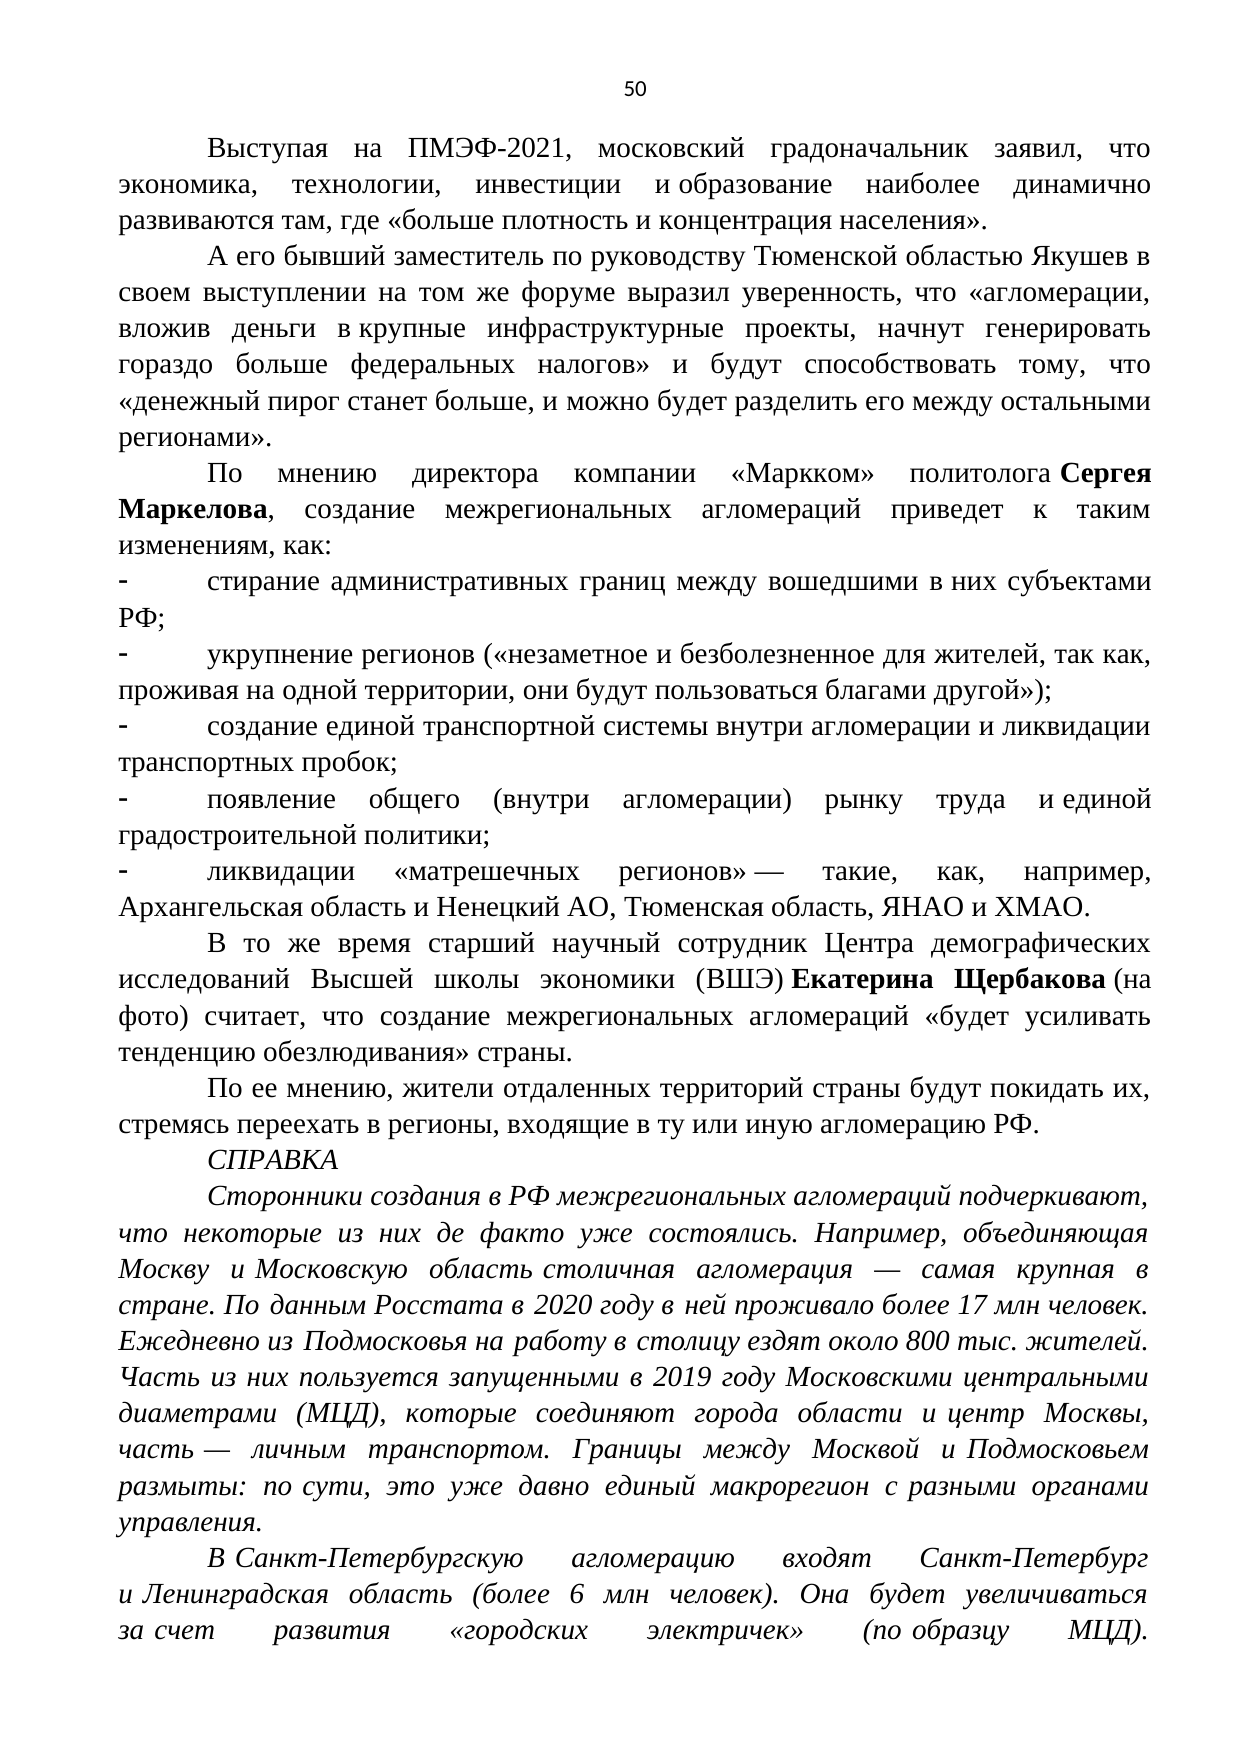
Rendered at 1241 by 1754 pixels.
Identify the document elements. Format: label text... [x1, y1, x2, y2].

list появление общего (внутри агломерации) рынку труда и единой градостроительной политики; [118, 781, 1152, 851]
list создание единой транспортной системы внутри агломерации и ликвидации транспортных пробок; [118, 708, 1152, 778]
list стирание административных границ между вошедшими в них субъектами РФ; [118, 563, 1152, 633]
text Выступая на ПМЭФ-2021, московский градоначальник заявил, что экономика, технологии, инвестиции и образование наиболее динамично развиваются там, где «больше плотность и концентрация населения». [118, 130, 1152, 236]
text СПРАВКА [118, 1142, 1152, 1176]
list ликвидации «матрешечных регионов» — такие, как, например, Архангельская область и Ненецкий АО, Тюменская область, ЯНАО и ХМАО. [118, 853, 1152, 923]
text По мнению директора компании «Маркком» политолога Сергея Маркелова, создание межрегиональных агломераций приведет к таким изменениям, как: [118, 455, 1152, 561]
text Сторонники создания в РФ межрегиональных агломераций подчеркивают, что некоторые из них де факто уже состоялись. Например, объединяющая Москву и Московскую область столичная агломерация — самая крупная в стране. По данным Росстата в 2020 году в ней проживало более 17 млн человек. Ежедневно из Подмосковья на работу в столицу ездят около 800 тыс. жителей. Часть из них пользуется запущенными в 2019 году Московскими центральными диаметрами (МЦД), которые соединяют города области и центр Москвы, часть — личным транспортом. Границы между Москвой и Подмосковьем размыты: по сути, это уже давно единый макрорегион с разными органами управления. [118, 1178, 1152, 1537]
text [118, 1540, 1152, 1646]
text В то же время старший научный сотрудник Центра демографических исследований Высшей школы экономики (ВШЭ) Екатерина Щербакова (на фото) считает, что создание межрегиональных агломераций «будет усиливать тенденцию обезлюдивания» страны. [118, 926, 1152, 1067]
list укрупнение регионов («незаметное и безболезненное для жителей, так как, проживая на одной территории, они будут пользоваться благами другой»); [118, 636, 1152, 706]
text А его бывший заместитель по руководству Тюменской областью Якушев в своем выступлении на том же форуме выразил уверенность, что «агломерации, вложив деньги в крупные инфраструктурные проекты, начнут генерировать гораздо больше федеральных налогов» и будут способствовать тому, что «денежный пирог станет больше, и можно будет разделить его между остальными регионами». [118, 238, 1152, 452]
text По ее мнению, жители отдаленных территорий страны будут покидать их, стремясь переехать в регионы, входящие в ту или иную агломерацию РФ. [118, 1070, 1152, 1140]
